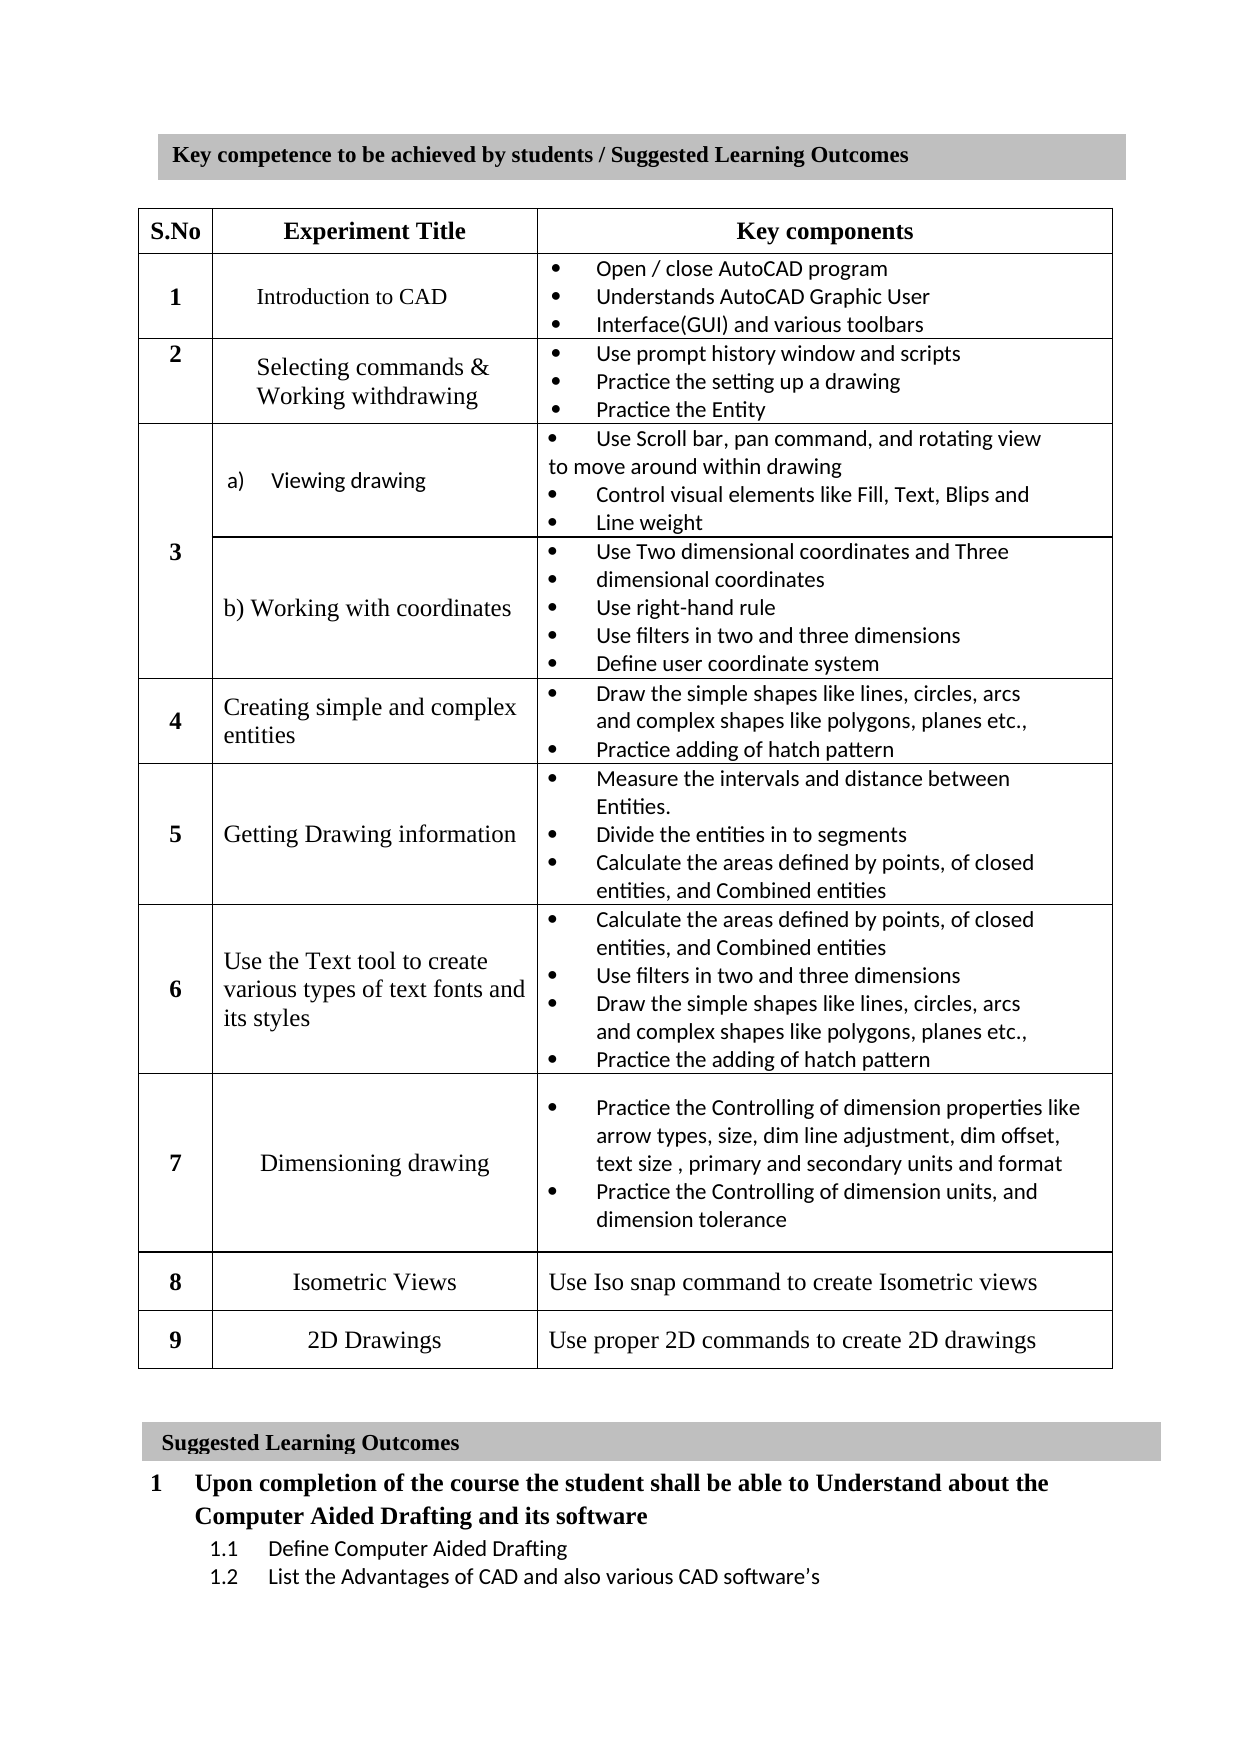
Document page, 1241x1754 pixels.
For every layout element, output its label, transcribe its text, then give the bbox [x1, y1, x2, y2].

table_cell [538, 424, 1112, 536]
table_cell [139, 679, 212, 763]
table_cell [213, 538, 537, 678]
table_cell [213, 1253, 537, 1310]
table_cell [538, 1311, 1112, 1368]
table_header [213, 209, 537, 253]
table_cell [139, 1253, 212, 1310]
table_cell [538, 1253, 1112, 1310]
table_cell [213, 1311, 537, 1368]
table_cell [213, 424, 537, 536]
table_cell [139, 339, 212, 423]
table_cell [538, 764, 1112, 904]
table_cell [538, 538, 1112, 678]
list List the Advantages of CAD and also various CAD software’s [209, 1562, 1090, 1590]
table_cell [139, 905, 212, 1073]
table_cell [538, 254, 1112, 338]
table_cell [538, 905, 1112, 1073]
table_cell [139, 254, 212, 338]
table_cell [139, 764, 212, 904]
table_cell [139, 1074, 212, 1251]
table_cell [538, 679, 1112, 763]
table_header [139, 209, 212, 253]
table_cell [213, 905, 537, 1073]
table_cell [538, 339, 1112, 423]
text 1 Upon completion of the course the student shall be able to Understand about the Computer Aided Drafting and its software [150, 1468, 1090, 1530]
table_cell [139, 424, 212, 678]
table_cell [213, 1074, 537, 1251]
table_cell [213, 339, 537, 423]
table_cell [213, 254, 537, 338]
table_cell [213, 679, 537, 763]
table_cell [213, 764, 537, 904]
list Define Computer Aided Drafting [209, 1534, 1090, 1562]
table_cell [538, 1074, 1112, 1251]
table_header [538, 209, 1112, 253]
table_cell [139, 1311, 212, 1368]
